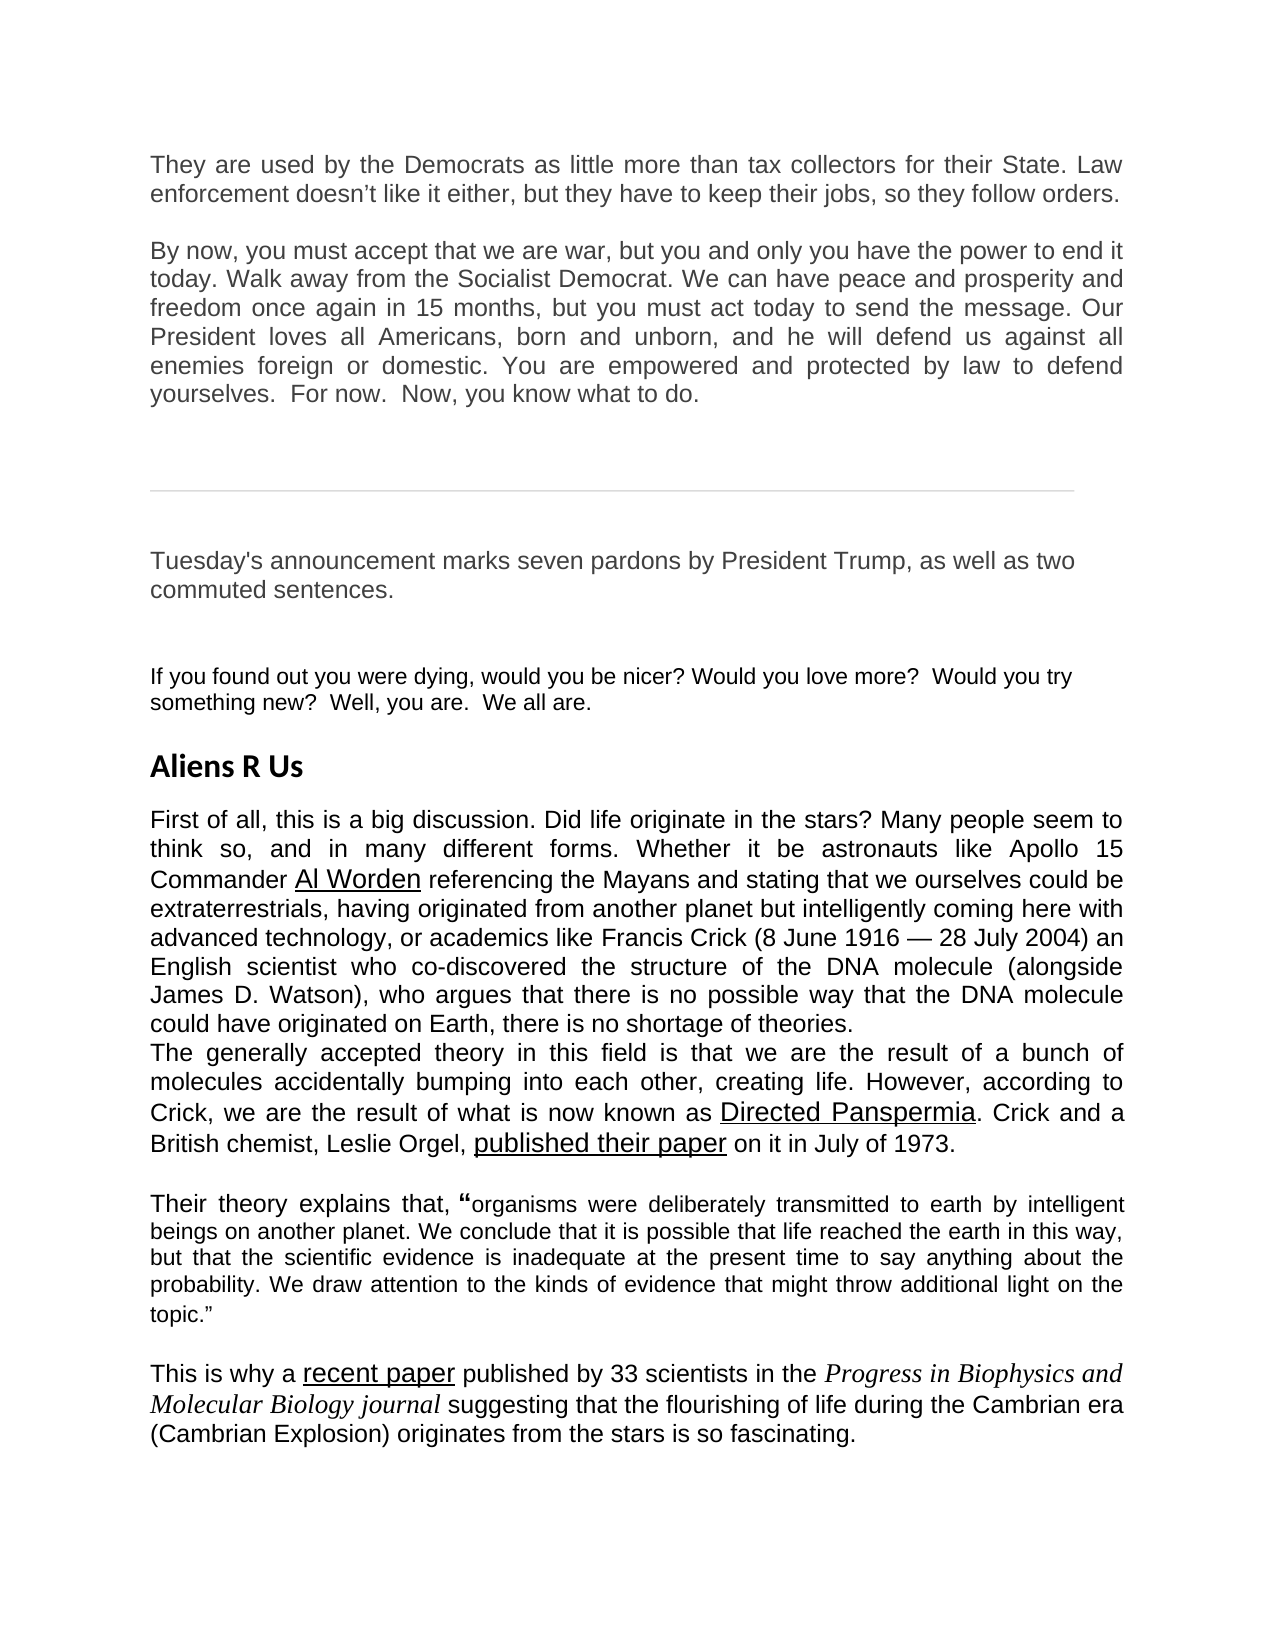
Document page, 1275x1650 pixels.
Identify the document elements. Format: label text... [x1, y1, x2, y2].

text First of all, this is a big discussion. Did life originate in the stars? Many people seem to think so, and in many different forms. Whether it be astronauts like Apollo 15 Commander Al Worden referencing the Mayans and stating that we ourselves could be extraterrestrials, having originated from another planet but intelligently coming here with advanced technology, or academics like Francis Crick (8 June 1916 — 28 July 2004) an English scientist who co-discovered the structure of the DNA molecule (alongside James D. Watson), who argues that there is no possible way that the DNA molecule could have originated on Earth, there is no shortage of theories. [150, 806, 1125, 1038]
text This is why a recent paper published by 33 scientists in the Progress in Biophysics and Molecular Biology journal suggesting that the flourishing of life during the Cambrian era (Cambrian Explosion) originates from the stars is so fascinating. [150, 1357, 1125, 1448]
text If you found out you were dying, would you be nicer? Would you love more? Would you try something new? Well, you are. We all are. [150, 663, 1125, 716]
text Tuesday's announcement marks seven pardons by President Trump, as well as two commuted sentences. [150, 546, 1125, 604]
text Their theory explains that, “organisms were deliberately transmitted to earth by intelligent beings on another planet. We conclude that it is possible that life reached the earth in this way, but that the scientific evidence is inadequate at the present time to say anything about the probability. We draw attention to the kinds of evidence that might throw additional light on the topic.” [150, 1187, 1125, 1328]
text By now, you must accept that we are war, but you and only you have the power to end it today. Walk away from the Socialist Democrat. We can have peace and prosperity and freedom once again in 15 months, but you must act today to send the message. Our President loves all Americans, born and unborn, and he will defend us against all enemies foreign or domestic. You are empowered and protected by law to defend yourselves. For now. Now, you know what to do. [150, 236, 1125, 408]
text The generally accepted theory in this field is that we are the result of a bunch of molecules accidentally bumping into each other, creating life. However, according to Crick, we are the result of what is now known as Directed Panspermia. Crick and a British chemist, Leslie Orgel, published their paper on it in July of 1973. [150, 1038, 1125, 1158]
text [150, 150, 1125, 207]
text Aliens R Us [150, 745, 1125, 786]
